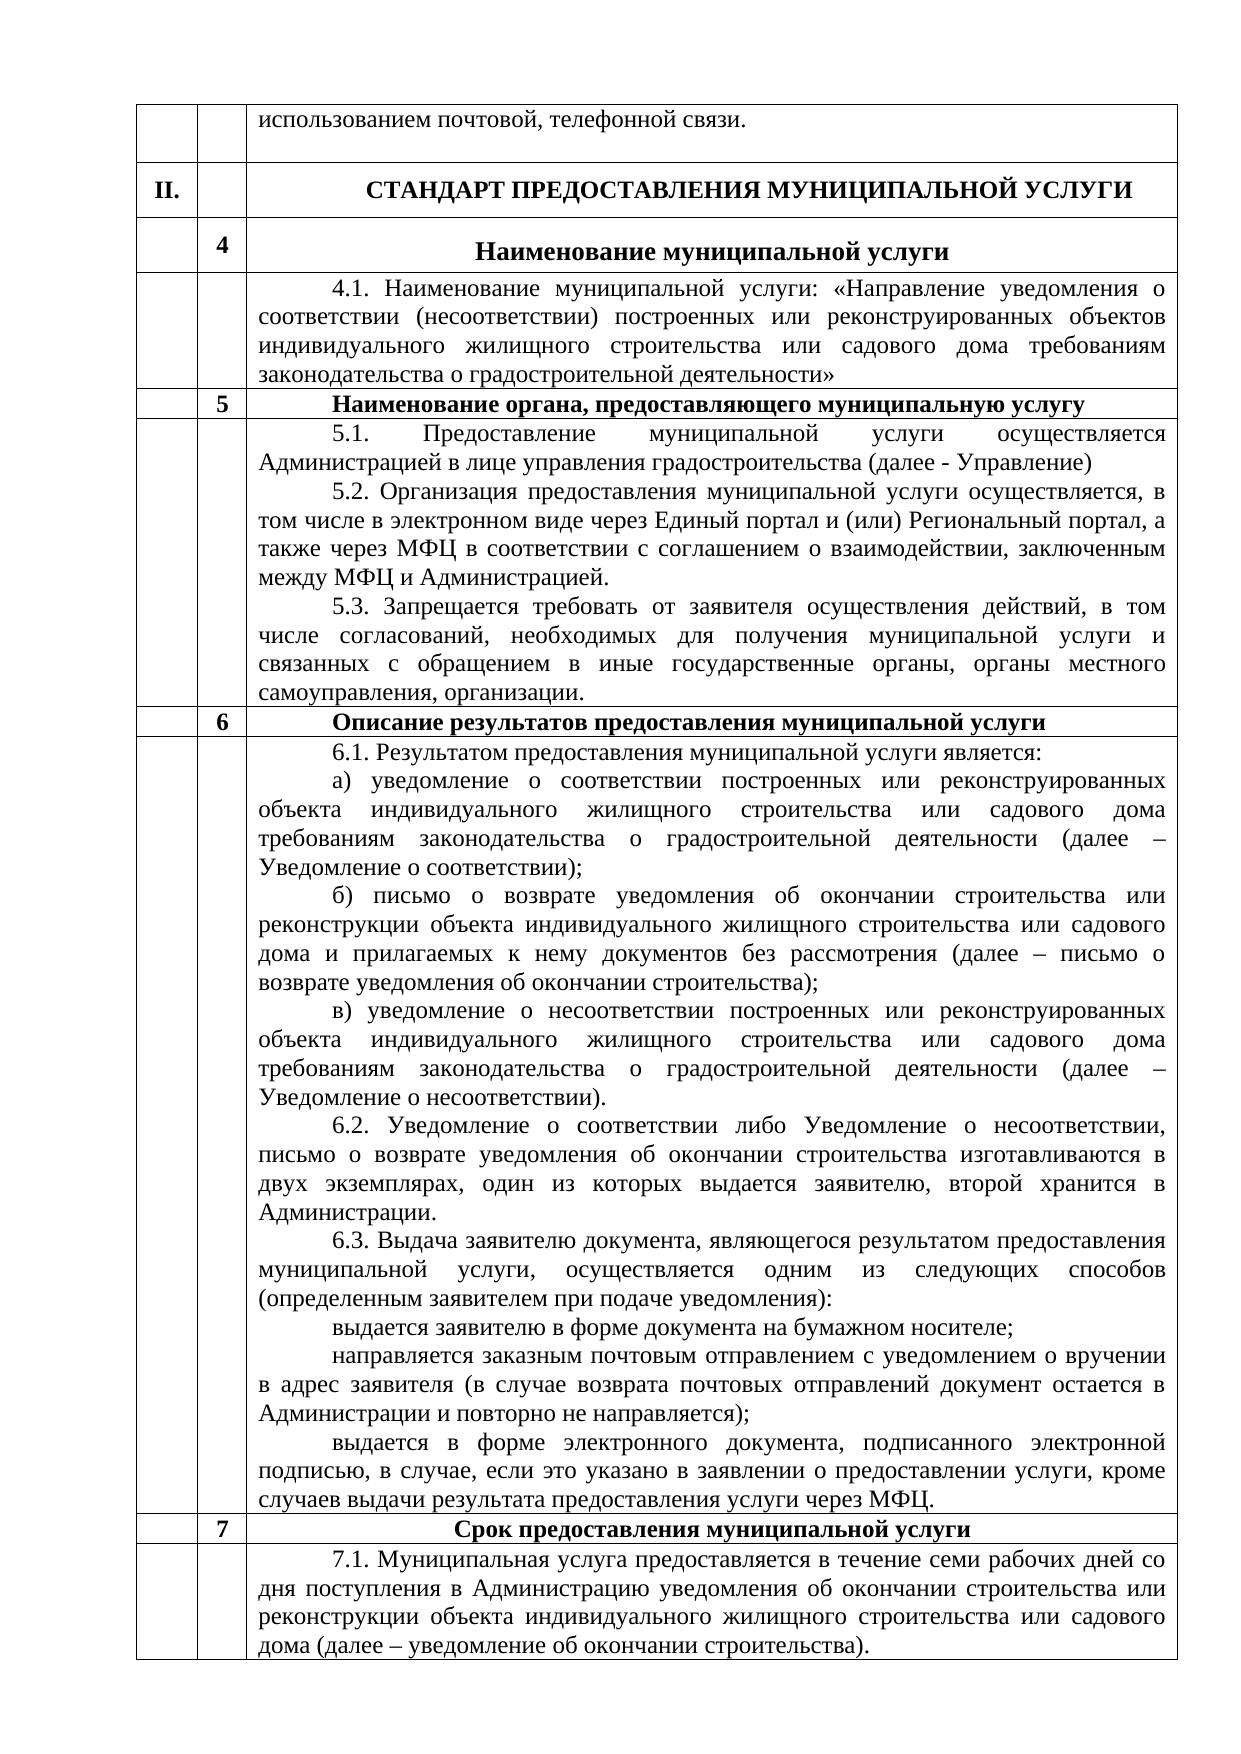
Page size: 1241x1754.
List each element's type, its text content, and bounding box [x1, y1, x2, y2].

table_cell 6.1. Результатом предоставления муниципальной услуги является: а) уведомление о соответствии построенных или реконструированных объекта индивидуального жилищного строительства или садового дома требованиям законодательства о градостроительной деятельности (далее – Уведомление о соответствии); б) письмо о возврате уведомления об окончании строительства или реконструкции объекта индивидуального жилищного строительства или садового дома и прилагаемых к нему документов без рассмотрения (далее – письмо о возврате уведомления об окончании строительства); в) уведомление о несоответствии построенных или реконструированных объекта индивидуального жилищного строительства или садового дома требованиям законодательства о градостроительной деятельности (далее – Уведомление о несоответствии). 6.2. Уведомление о соответствии либо Уведомление о несоответствии, письмо о возврате уведомления об окончании строительства изготавливаются в двух экземплярах, один из которых выдается заявителю, второй хранится в Администрации. 6.3. Выдача заявителю документа, являющегося результатом предоставления муниципальной услуги, осуществляется одним из следующих способов (определенным заявителем при подаче уведомления): выдается заявителю в форме документа на бумажном носителе; направляется заказным почтовым отправлением с уведомлением о вручении в адрес заявителя (в случае возврата почтовых отправлений документ остается в Администрации и повторно не направляется); выдается в форме электронного документа, подписанного электронной подписью, в случае, если это указано в заявлении о предоставлении услуги, кроме случаев выдачи результата предоставления услуги через МФЦ. [247, 737, 1177, 1513]
table_cell 5 [198, 389, 246, 417]
table_cell [137, 707, 197, 736]
table_cell [198, 163, 246, 217]
table_cell [198, 1544, 246, 1659]
table_cell II. [137, 163, 197, 217]
table_cell [137, 105, 197, 162]
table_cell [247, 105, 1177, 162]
table_cell [198, 105, 246, 162]
table_cell 7 [198, 1514, 246, 1543]
table_cell Срок предоставления муниципальной услуги [247, 1514, 1177, 1543]
table_cell [137, 737, 197, 1513]
table_cell 4.1. Наименование муниципальной услуги: «Направление уведомления о соответствии (несоответствии) построенных или реконструированных объектов индивидуального жилищного строительства или садового дома требованиям законодательства о градостроительной деятельности» [247, 273, 1177, 388]
table_cell Наименование органа, предоставляющего муниципальную услугу [247, 389, 1177, 417]
table_cell [137, 1544, 197, 1659]
table_cell [137, 273, 197, 388]
table_cell [198, 273, 246, 388]
table_cell [137, 218, 197, 272]
table_cell [198, 737, 246, 1513]
table_cell Наименование муниципальной услуги [247, 218, 1177, 272]
table_cell 4 [198, 218, 246, 272]
table_cell [137, 419, 197, 706]
table_cell 6 [198, 707, 246, 736]
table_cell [247, 1544, 1177, 1659]
table_cell СТАНДАРТ ПРЕДОСТАВЛЕНИЯ МУНИЦИПАЛЬНОЙ УСЛУГИ [247, 163, 1177, 217]
table_cell [137, 1514, 197, 1543]
table_cell [198, 419, 246, 706]
table_cell [137, 389, 197, 417]
table_cell 5.1. Предоставление муниципальной услуги осуществляется Администрацией в лице управления градостроительства (далее - Управление) 5.2. Организация предоставления муниципальной услуги осуществляется, в том числе в электронном виде через Единый портал и (или) Региональный портал, а также через МФЦ в соответствии с соглашением о взаимодействии, заключенным между МФЦ и Администрацией. 5.3. Запрещается требовать от заявителя осуществления действий, в том числе согласований, необходимых для получения муниципальной услуги и связанных с обращением в иные государственные органы, органы местного самоуправления, организации. [247, 419, 1177, 706]
table_cell Описание результатов предоставления муниципальной услуги [247, 707, 1177, 736]
